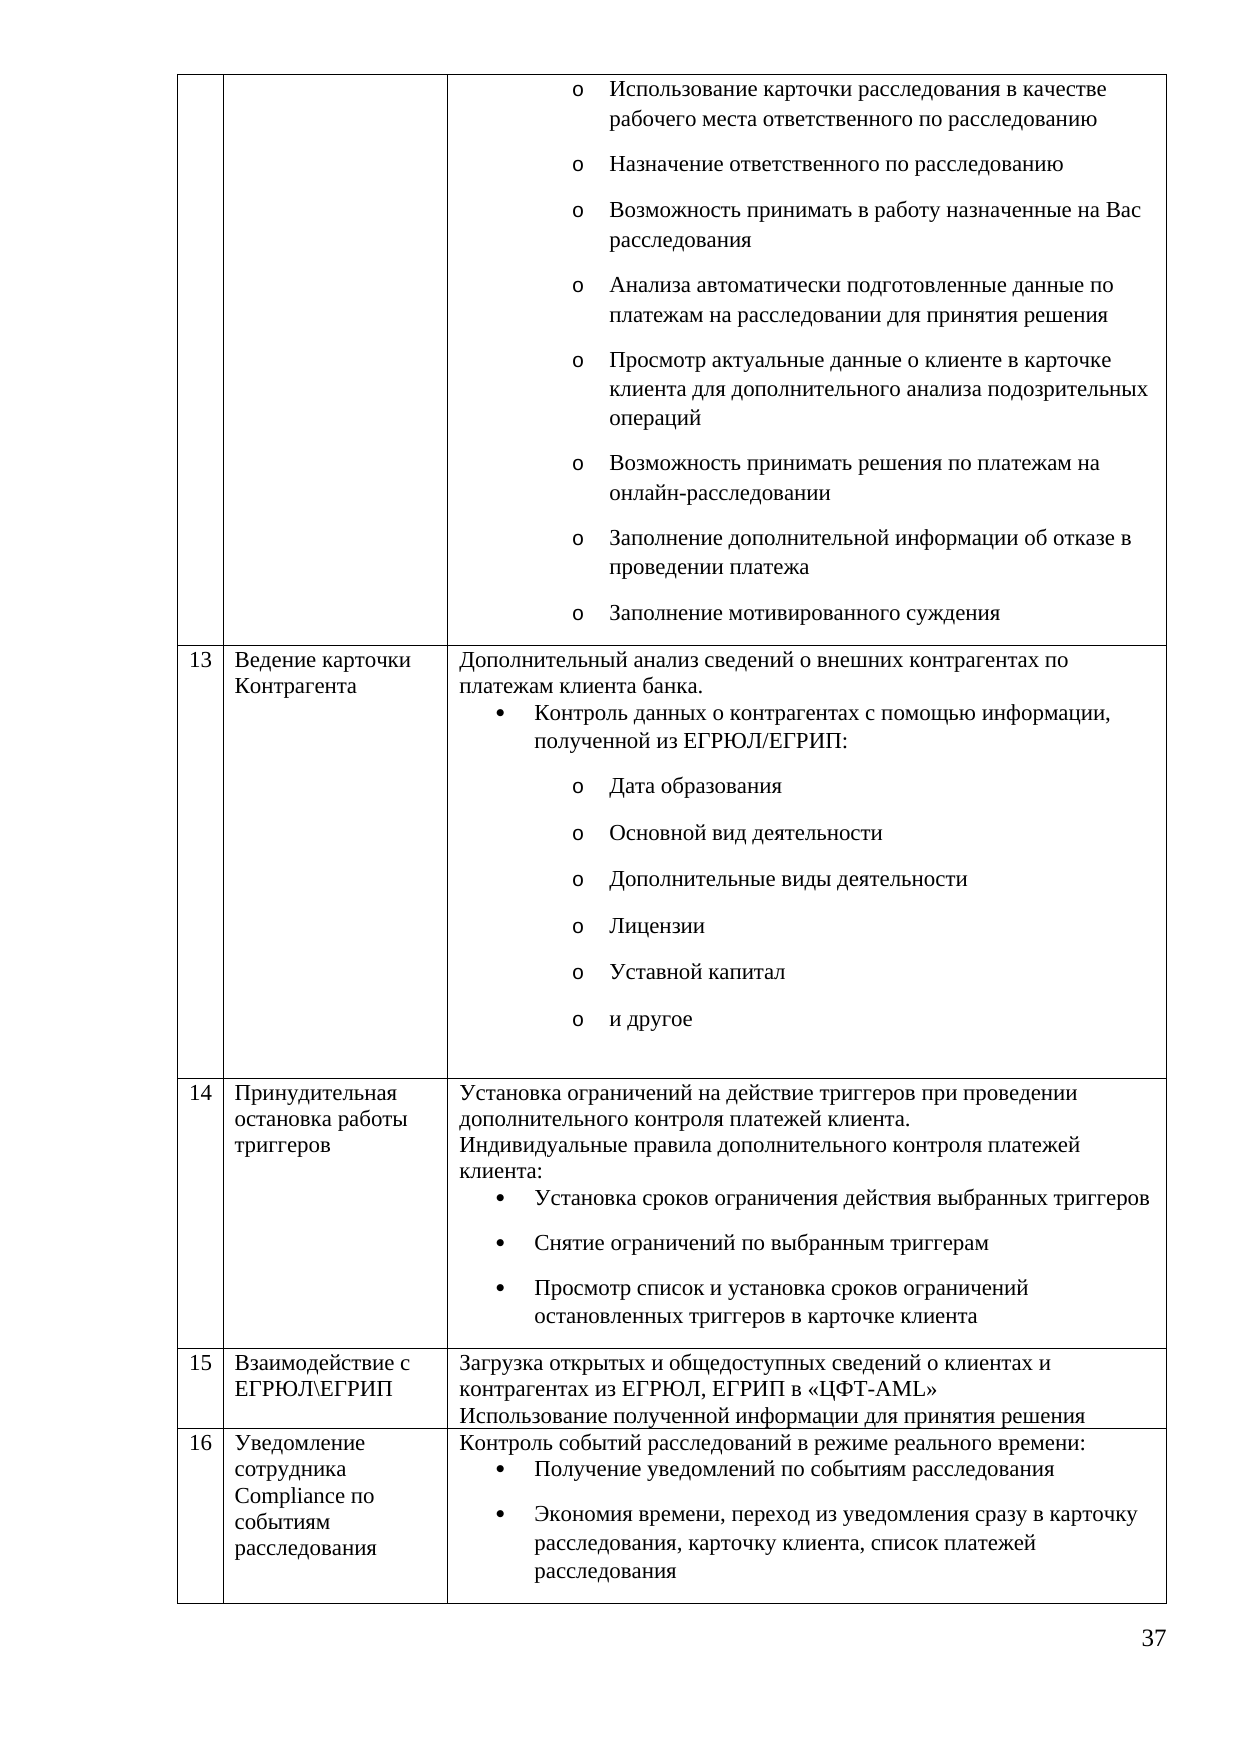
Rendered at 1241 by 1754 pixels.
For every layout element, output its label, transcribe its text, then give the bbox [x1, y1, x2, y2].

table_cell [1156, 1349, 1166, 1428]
table_cell Взаимодействие с ЕГРЮЛ\ЕГРИП [224, 1349, 447, 1428]
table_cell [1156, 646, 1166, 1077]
table_cell Ведение карточки Контрагента [224, 646, 447, 1077]
table_cell 14 [178, 1079, 223, 1348]
table_cell Установка ограничений на действие триггеров при проведении дополнительного контроля платежей клиента. Индивидуальные правила дополнительного контроля платежей клиента: Установка сроков ограничения действия выбранных триггеров Снятие ограничений по выбранным триггерам Просмотр список и установка сроков ограничений остановленных триггеров в карточке клиента [448, 1079, 1166, 1348]
table_cell 13 [178, 646, 223, 1077]
table_cell 16 [178, 1429, 223, 1603]
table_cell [224, 75, 447, 645]
table_cell 12 [178, 75, 223, 645]
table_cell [224, 1429, 447, 1603]
table_cell Принудительная остановка работы триггеров [224, 1079, 447, 1348]
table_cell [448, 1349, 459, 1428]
table_cell Дополнительный анализ сведений о внешних контрагентах по платежам клиента банка. Контроль данных о контрагентах с помощью информации, полученной из ЕГРЮЛ/ЕГРИП: Дата образования Основной вид деятельности Дополнительные виды деятельности Лицензии Уставной капитал и другое [448, 646, 572, 1077]
table_cell 15 [178, 1349, 223, 1428]
